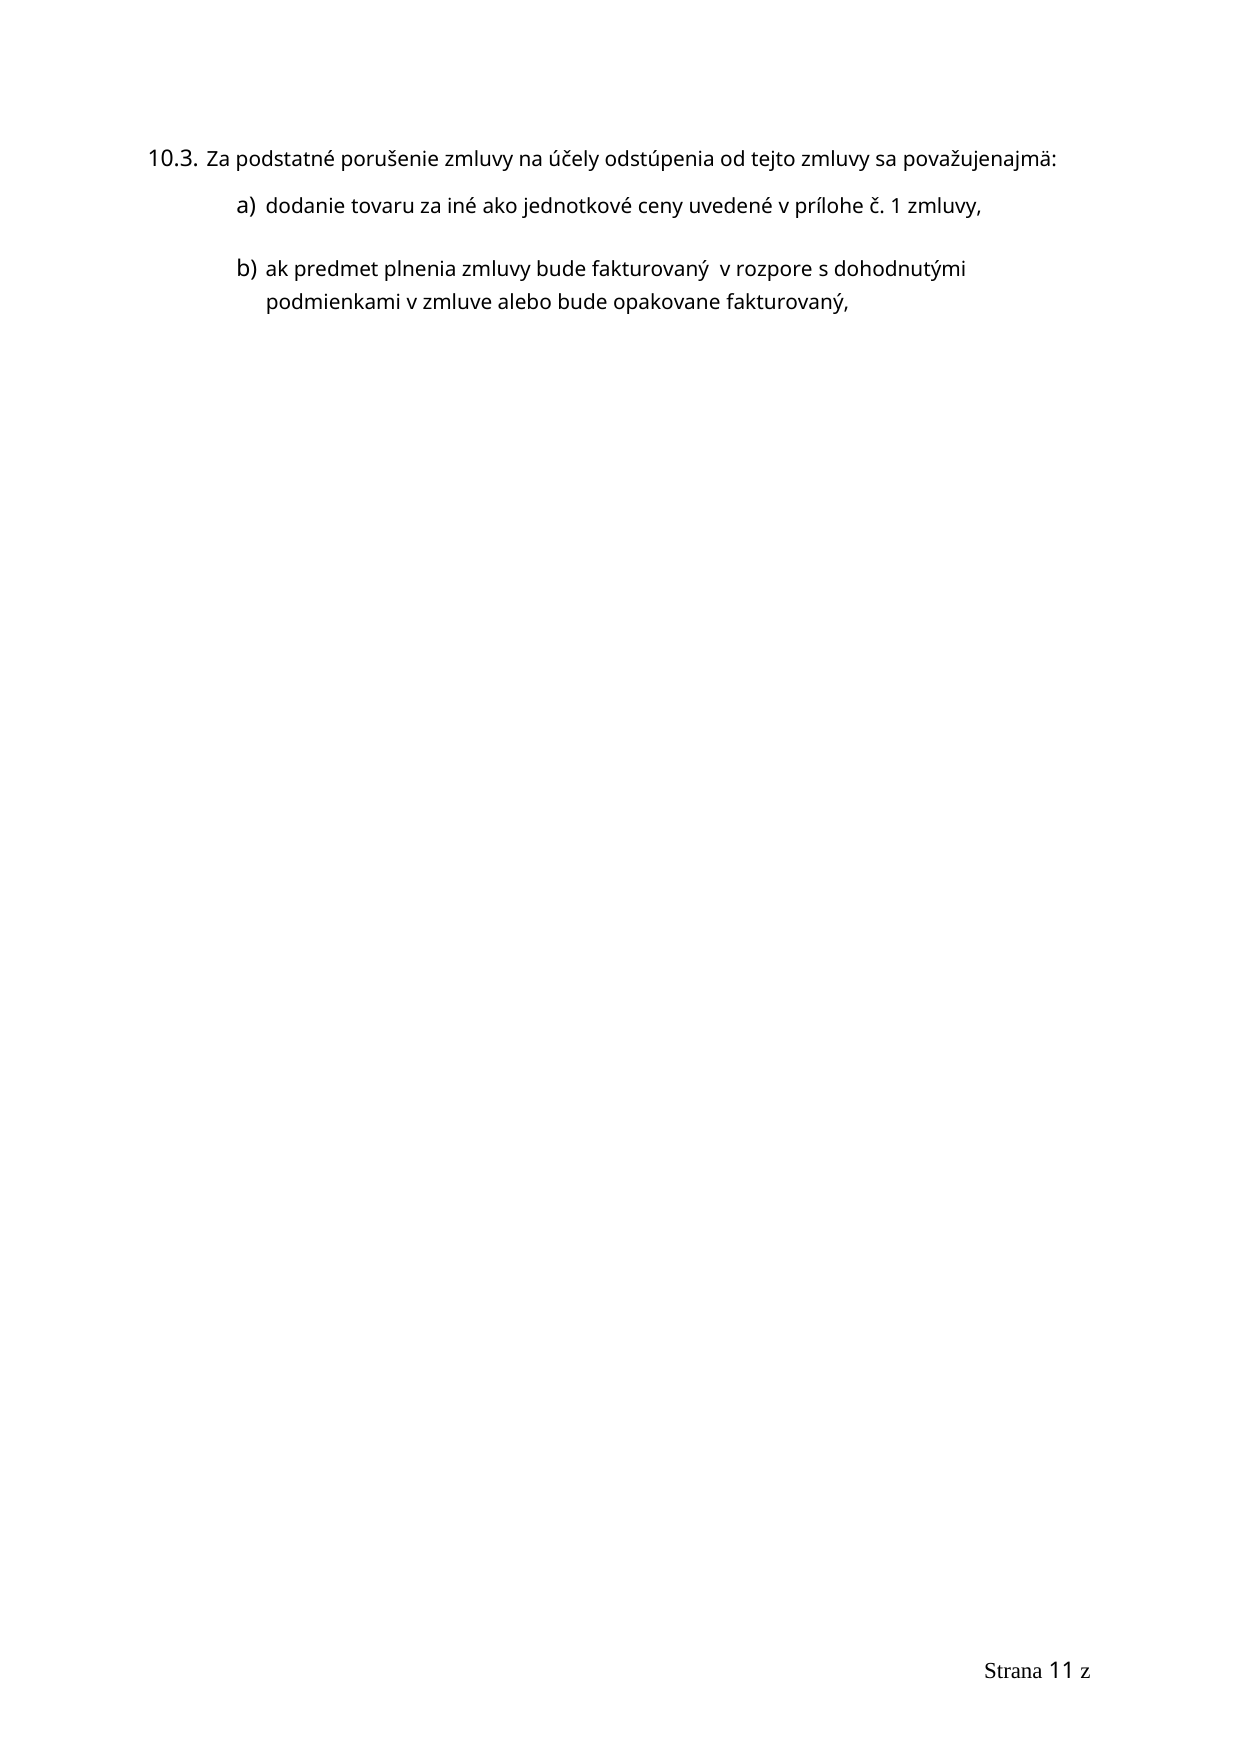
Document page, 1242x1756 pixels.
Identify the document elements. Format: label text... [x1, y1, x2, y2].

list dodanie tovaru za iné ako jednotkové ceny uvedené v prílohe č. 1 zmluvy, [236, 189, 1106, 220]
list ak predmet plnenia zmluvy bude fakturovaný v rozpore s dohodnutými podmienkami v zmluve alebo bude opakovane fakturovaný, [236, 252, 1017, 316]
list Za podstatné porušenie zmluvy na účely odstúpenia od tejto zmluvy sa považujenajmä: [147, 142, 1106, 173]
